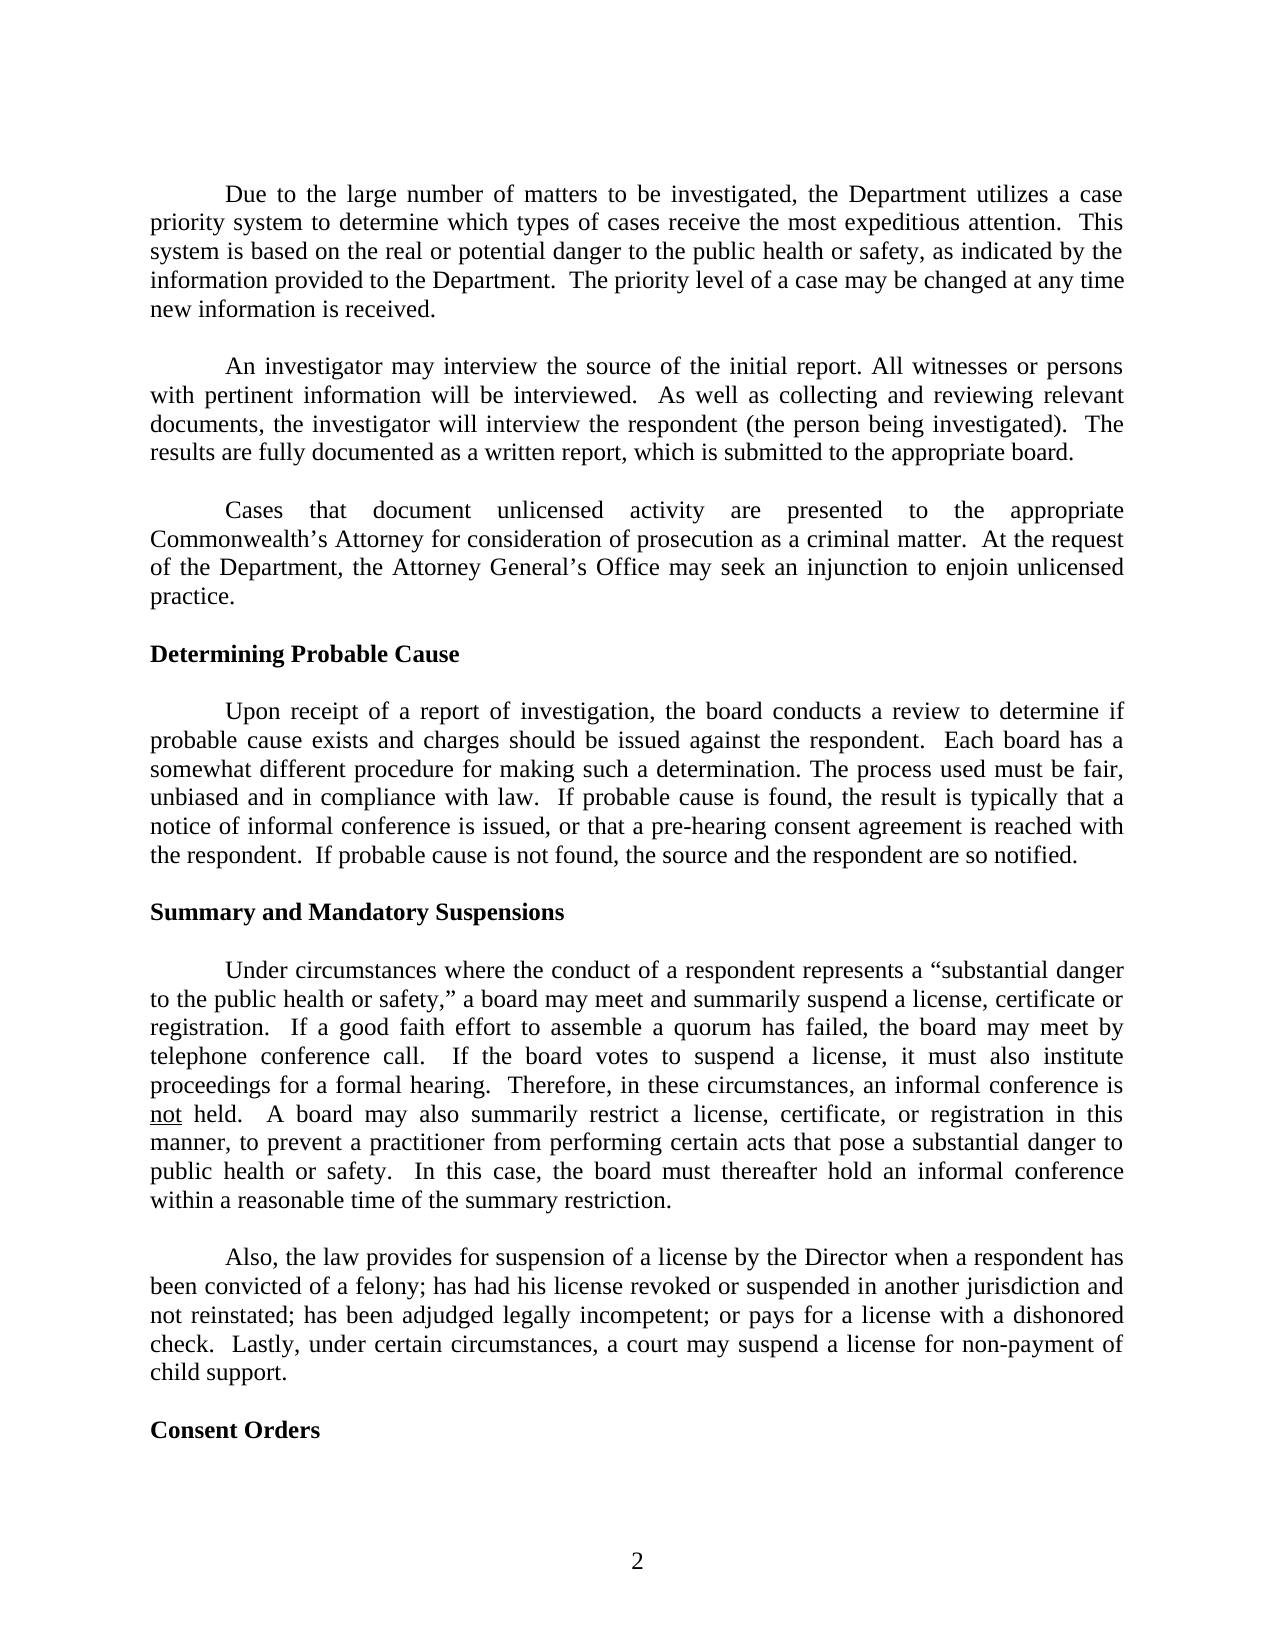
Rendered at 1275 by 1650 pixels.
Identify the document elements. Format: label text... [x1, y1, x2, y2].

text Also, the law provides for suspension of a license by the Director when a respondent has been convicted of a felony; has had his license revoked or suspended in another jurisdiction and not reinstated; has been adjudged legally incompetent; or pays for a license with a dishonored check. Lastly, under certain circumstances, a court may suspend a license for non-payment of child support. [150, 1242, 1125, 1386]
text Upon receipt of a report of investigation, the board conducts a review to determine if probable cause exists and charges should be issued against the respondent. Each board has a somewhat different procedure for making such a determination. The process used must be fair, unbiased and in compliance with law. If probable cause is found, the result is typically that a notice of informal conference is issued, or that a pre-hearing consent agreement is reached with the respondent. If probable cause is not found, the source and the respondent are so notified. [150, 696, 1125, 869]
text Consent Orders [150, 1415, 1125, 1444]
text An investigator may interview the source of the initial report. All witnesses or persons with pertinent information will be interviewed. As well as collecting and reviewing relevant documents, the investigator will interview the respondent (the person being investigated). The results are fully documented as a written report, which is submitted to the appropriate board. [150, 351, 1125, 466]
text Due to the large number of matters to be investigated, the Department utilizes a case priority system to determine which types of cases receive the most expeditious attention. This system is based on the real or potential danger to the public health or safety, as indicated by the information provided to the Department. The priority level of a case may be changed at any time new information is received. [150, 179, 1125, 322]
text Under circumstances where the conduct of a respondent represents a “substantial danger to the public health or safety,” a board may meet and summarily suspend a license, certificate or registration. If a good faith effort to assemble a quorum has failed, the board may meet by telephone conference call. If the board votes to suspend a license, it must also institute proceedings for a formal hearing. Therefore, in these circumstances, an informal conference is not held. A board may also summarily restrict a license, certificate, or registration in this manner, to prevent a practitioner from performing certain acts that pose a substantial danger to public health or safety. In this case, the board must thereafter hold an informal conference within a reasonable time of the summary restriction. [150, 955, 1125, 1214]
text Determining Probable Cause [150, 639, 1125, 667]
text Cases that document unlicensed activity are presented to the appropriate Commonwealth’s Attorney for consideration of prosecution as a criminal matter. At the request of the Department, the Attorney General’s Office may seek an injunction to enjoin unlicensed practice. [150, 495, 1125, 610]
text Summary and Mandatory Suspensions [150, 897, 1125, 926]
